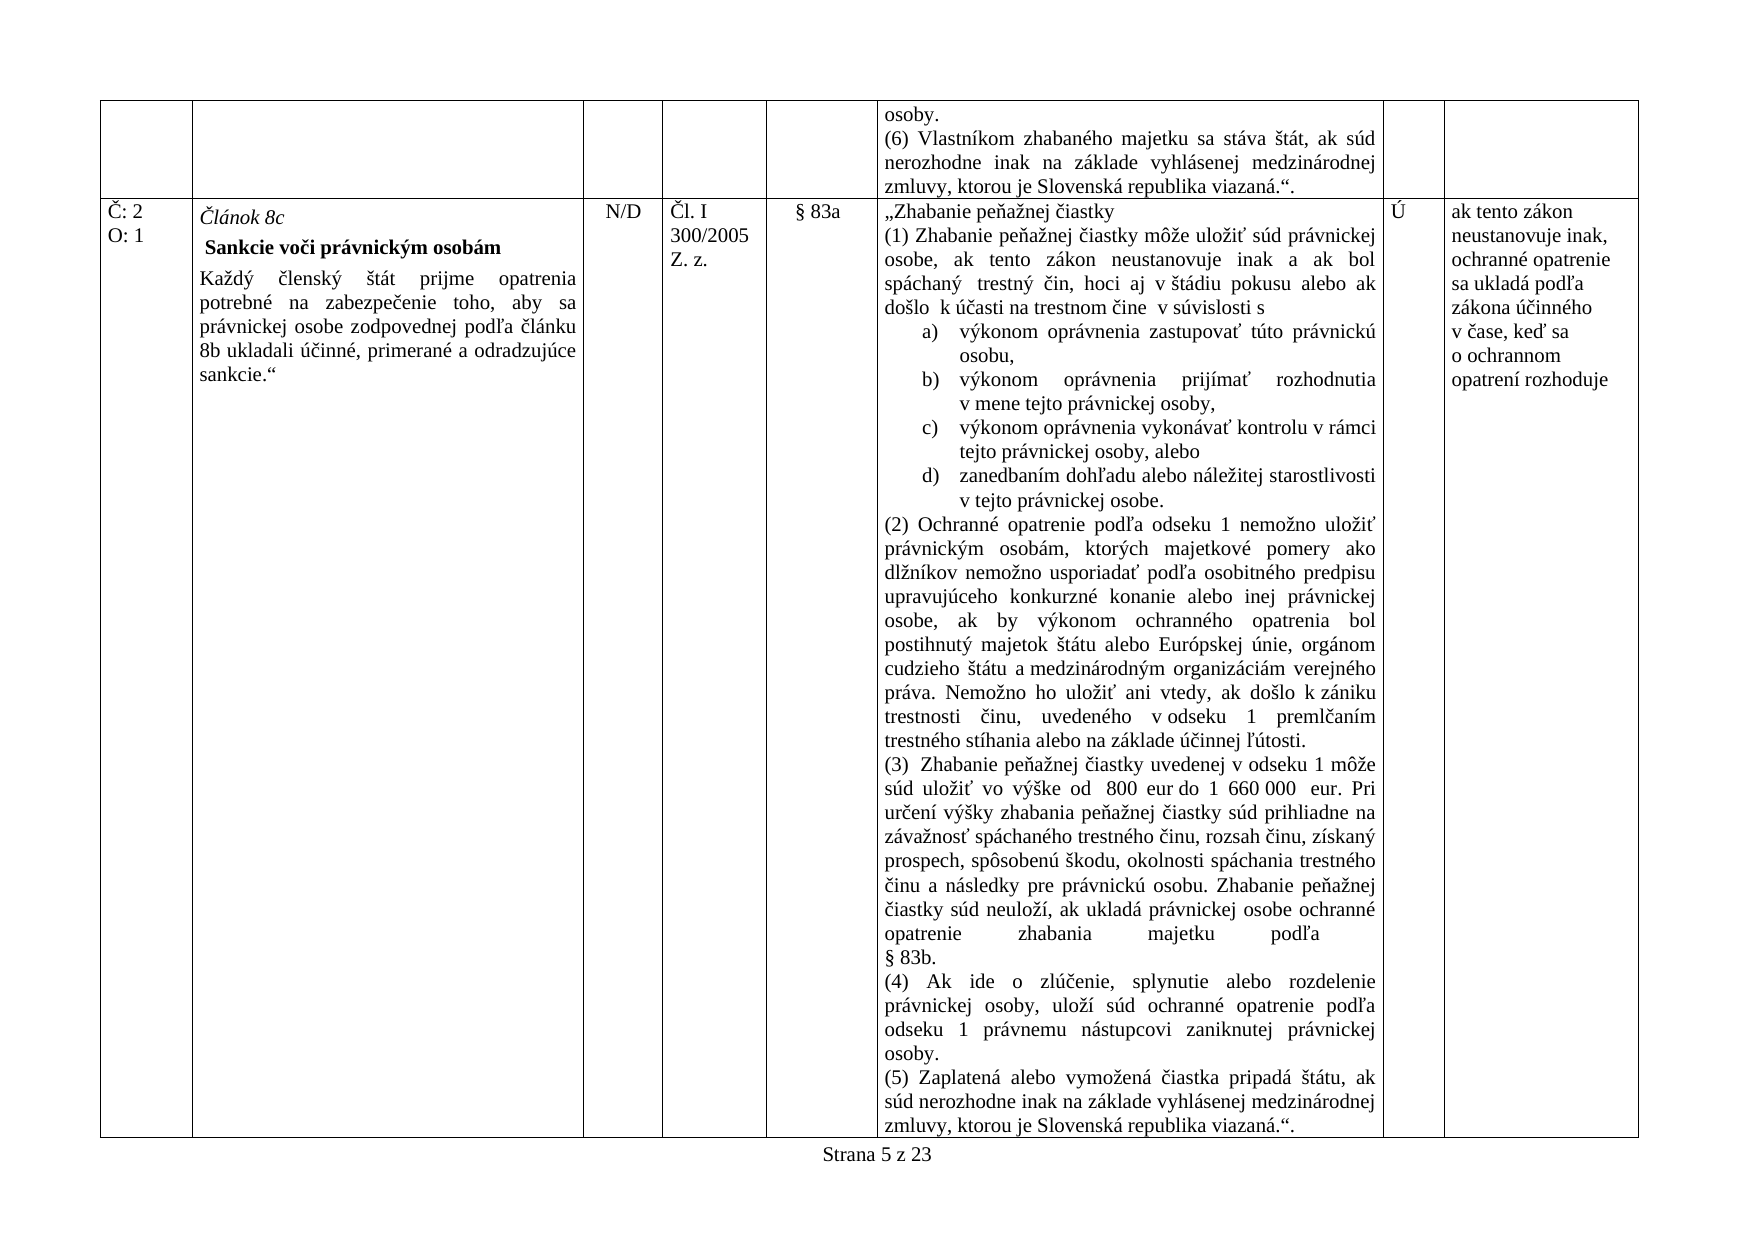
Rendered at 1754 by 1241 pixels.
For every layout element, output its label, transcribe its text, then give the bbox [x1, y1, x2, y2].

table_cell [663, 101, 766, 198]
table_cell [1445, 199, 1638, 1137]
table_cell Ú [1384, 199, 1444, 1137]
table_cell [1445, 101, 1638, 198]
table_cell N/D [584, 199, 662, 1137]
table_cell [767, 101, 877, 198]
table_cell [663, 199, 766, 1137]
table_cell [193, 101, 583, 198]
table_cell Ú [1384, 101, 1444, 198]
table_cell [193, 199, 583, 1137]
table_cell § 83a § 83b [767, 199, 877, 1137]
table_cell N [584, 101, 662, 198]
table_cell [101, 101, 192, 198]
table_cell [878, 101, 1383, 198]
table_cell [878, 199, 1383, 1137]
table_cell Č: 2 O: 1 [101, 199, 192, 1137]
